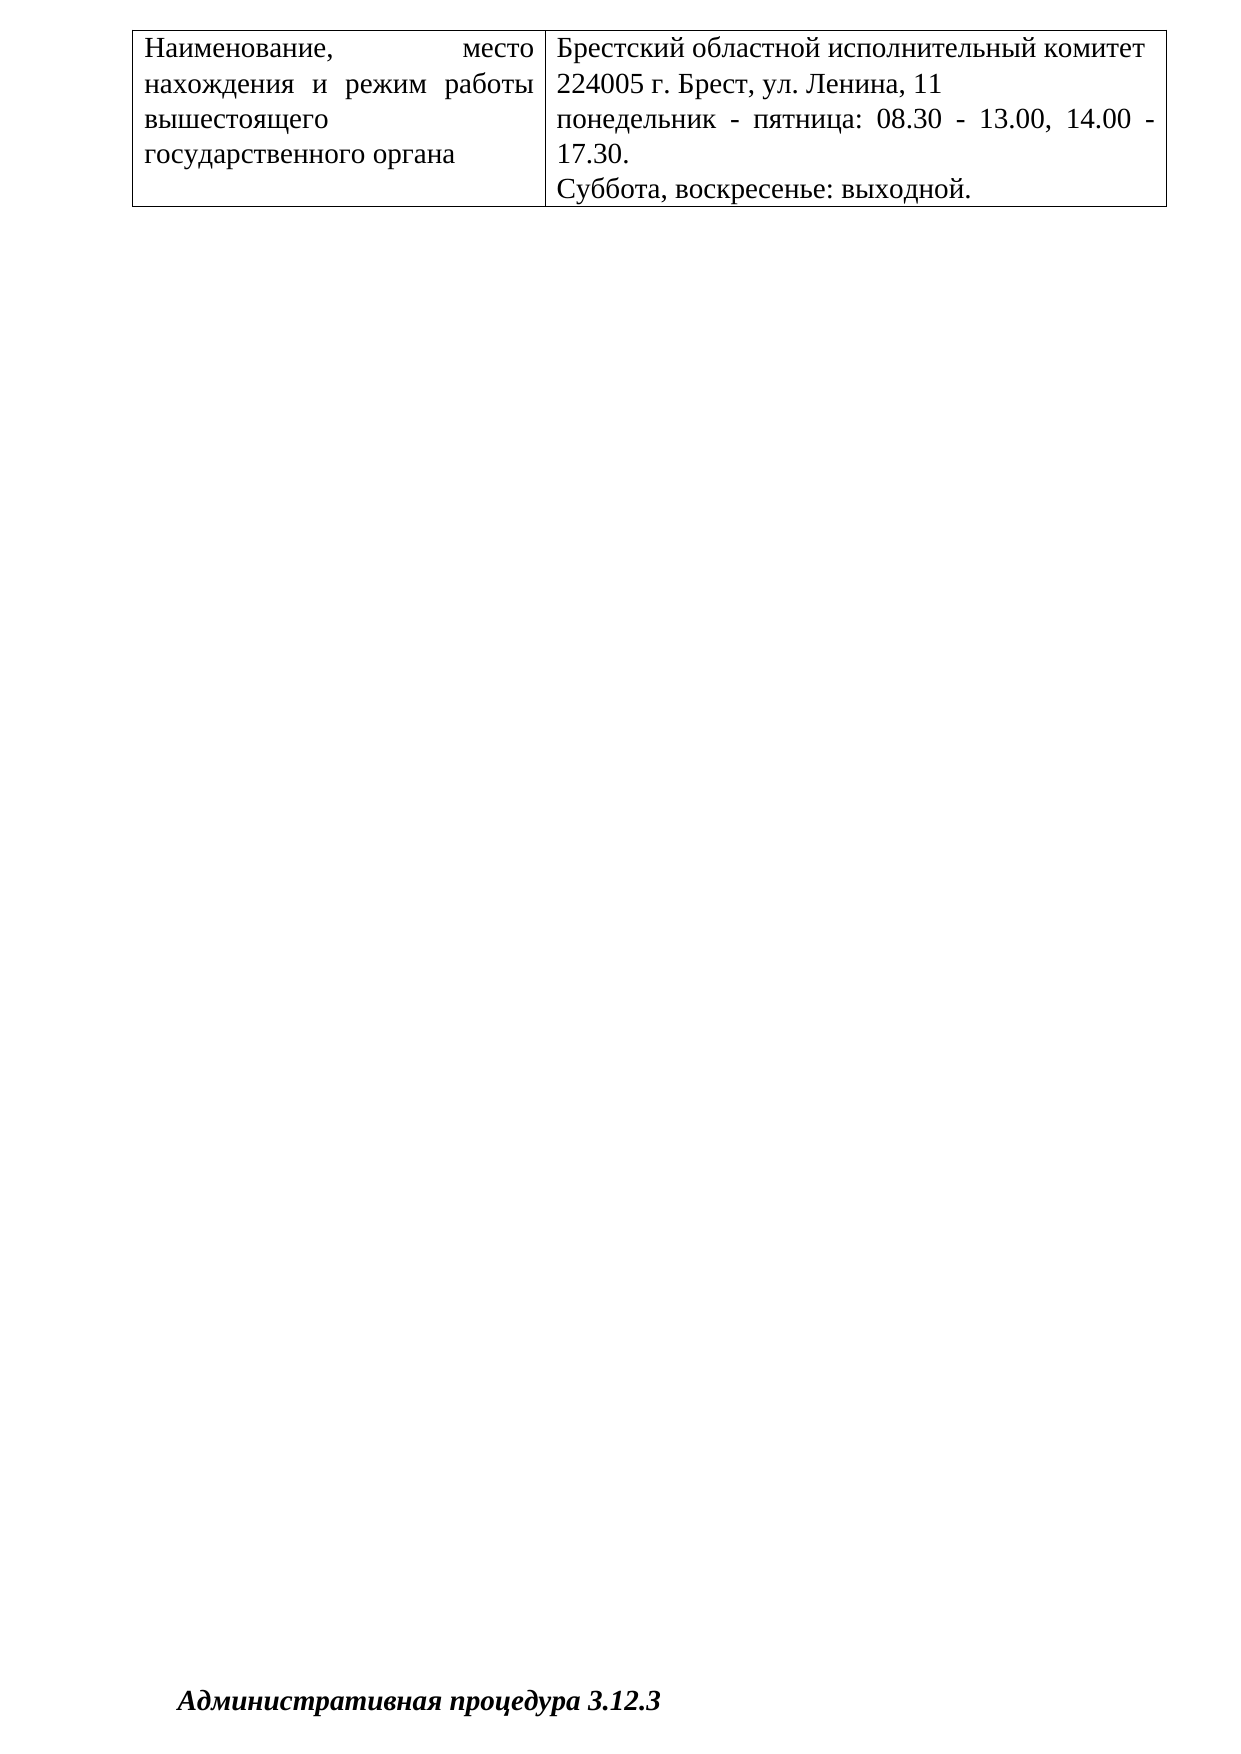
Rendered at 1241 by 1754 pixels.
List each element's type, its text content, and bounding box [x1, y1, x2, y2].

text Административная процедура 3.12.3 [177, 1683, 1152, 1717]
table_cell Брестский областной исполнительный комитет 224005 г. Брест, ул. Ленина, 11 понедельник - пятница: 08.30 - 13.00, 14.00 - 17.30. Суббота, воскресенье: выходной. [546, 31, 1166, 206]
table_cell Наименование, место нахождения и режим работы вышестоящего государственного органа [133, 31, 545, 206]
